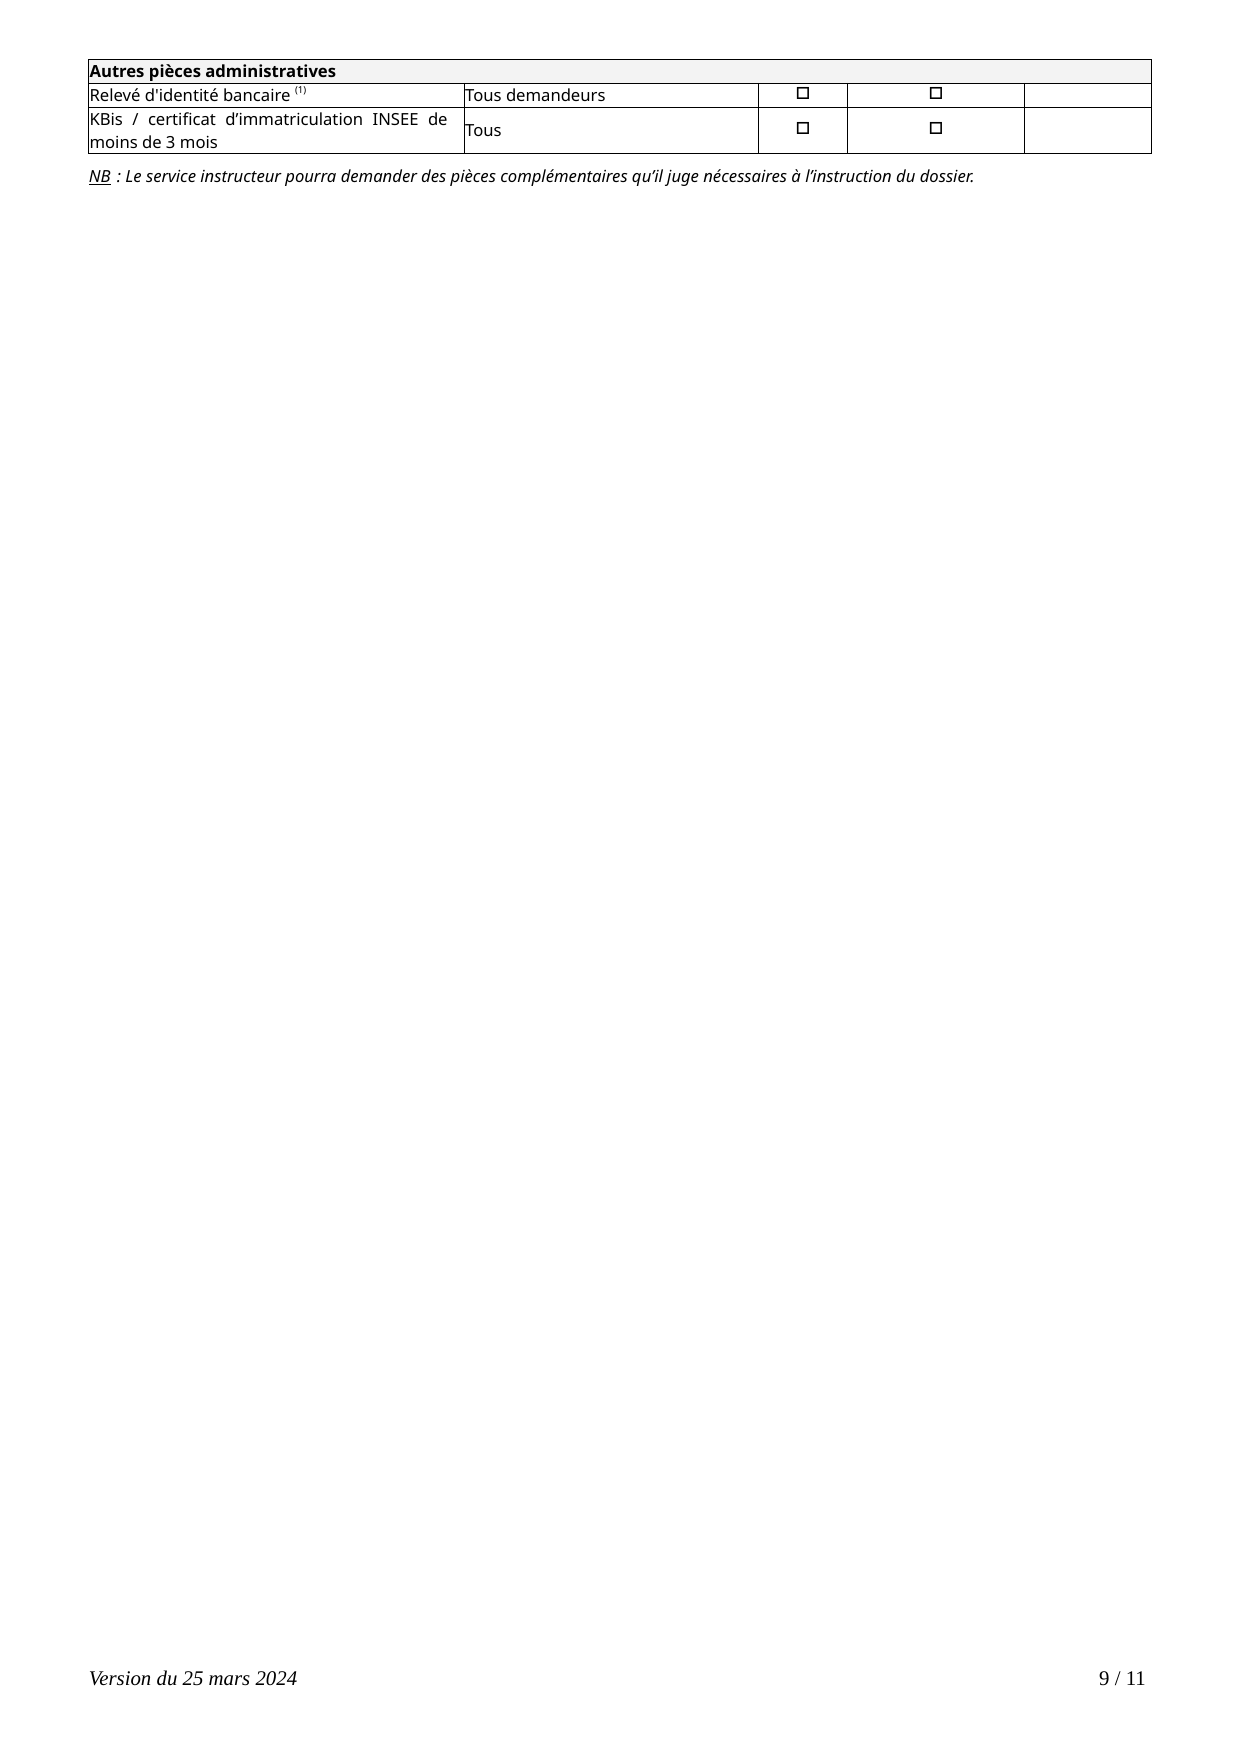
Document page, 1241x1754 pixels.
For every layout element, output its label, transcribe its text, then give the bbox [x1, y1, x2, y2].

table_cell Tous [465, 108, 758, 153]
table_cell KBis / certificat d’immatriculation INSEE de moins de 3 mois [89, 108, 464, 153]
table_cell [1025, 108, 1151, 153]
table_cell [848, 108, 1024, 153]
table_cell [759, 108, 847, 153]
table_cell [759, 84, 847, 107]
table_cell Autres pièces administratives [89, 60, 1151, 83]
table_cell Relevé d'identité bancaire (1) [89, 84, 464, 107]
table_cell [848, 84, 1024, 107]
text NB : Le service instructeur pourra demander des pièces complémentaires qu’il juge nécessaires à l’instruction du dossier. [89, 164, 1152, 187]
table_cell [1025, 84, 1151, 107]
table_cell Tous demandeurs [465, 84, 758, 107]
